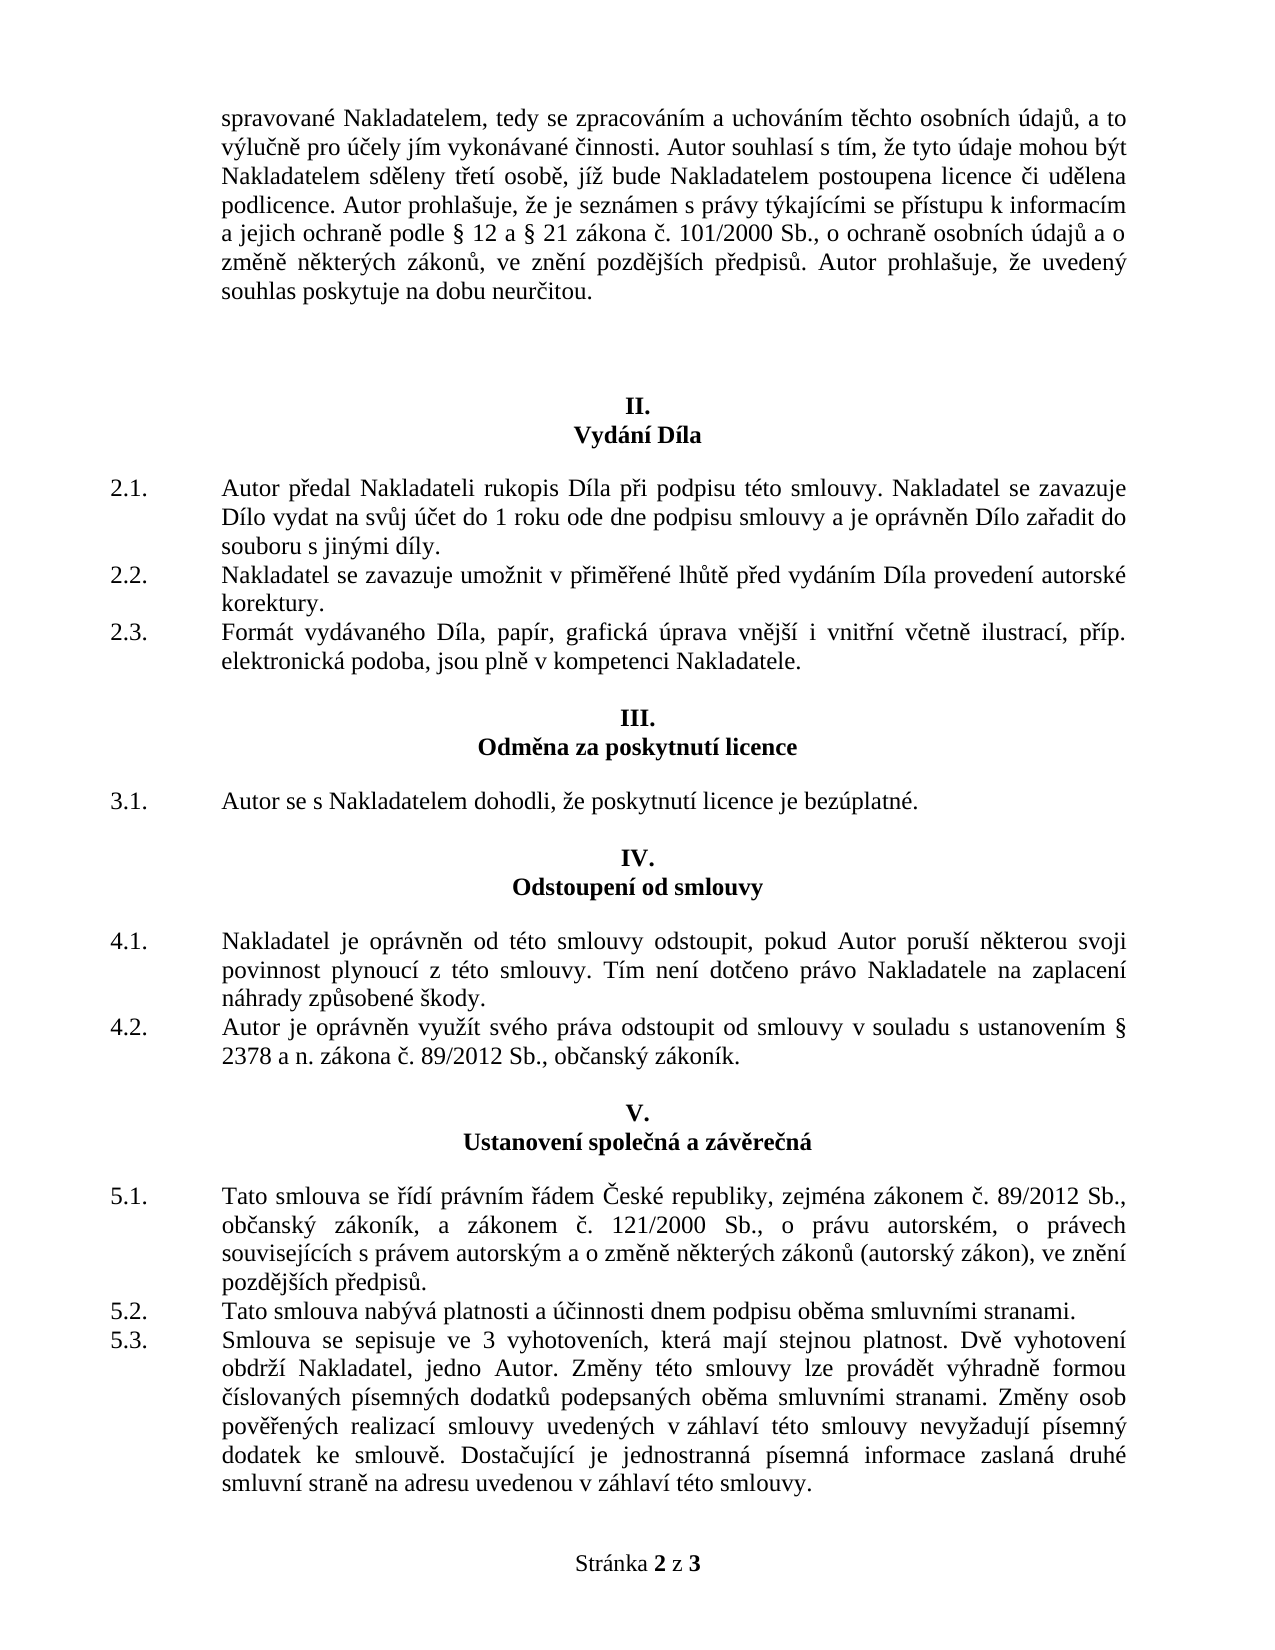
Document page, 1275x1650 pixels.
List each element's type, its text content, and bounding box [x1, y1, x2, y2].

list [148, 103, 1127, 305]
list Tato smlouva se řídí právním řádem České republiky, zejména zákonem č. 89/2012 Sb., občanský zákoník, a zákonem č. 121/2000 Sb., o právu autorském, o právech souvisejících s právem autorským a o změně některých zákonů (autorský zákon), ve znění pozdějších předpisů. [148, 1181, 1127, 1296]
text II. [148, 391, 1127, 420]
list Tato smlouva nabývá platnosti a účinnosti dnem podpisu oběma smluvními stranami. [148, 1296, 1127, 1325]
text III. [148, 703, 1127, 732]
text IV. [148, 843, 1127, 872]
text Vydání Díla [148, 420, 1127, 448]
list Smlouva se sepisuje ve 3 vyhotoveních, která mají stejnou platnost. Dvě vyhotovení obdrží Nakladatel, jedno Autor. Změny této smlouvy lze provádět výhradně formou číslovaných písemných dodatků podepsaných oběma smluvními stranami. Změny osob pověřených realizací smlouvy uvedených v záhlaví této smlouvy nevyžadují písemný dodatek ke smlouvě. Dostačující je jednostranná písemná informace zaslaná druhé smluvní straně na adresu uvedenou v záhlaví této smlouvy. [148, 1325, 1127, 1497]
text Ustanovení společná a závěrečná [148, 1127, 1127, 1156]
list Nakladatel je oprávněn od této smlouvy odstoupit, pokud Autor poruší některou svoji povinnost plynoucí z této smlouvy. Tím není dotčeno právo Nakladatele na zaplacení náhrady způsobené škody. [148, 926, 1127, 1012]
list Formát vydávaného Díla, papír, grafická úprava vnější i vnitřní včetně ilustrací, příp. elektronická podoba, jsou plně v kompetenci Nakladatele. [148, 617, 1127, 675]
text V. [148, 1098, 1127, 1127]
text Odměna za poskytnutí licence [148, 732, 1127, 761]
list Nakladatel se zavazuje umožnit v přiměřené lhůtě před vydáním Díla provedení autorské korektury. [148, 560, 1127, 617]
list Autor se s Nakladatelem dohodli, že poskytnutí licence je bezúplatné. [148, 786, 1127, 815]
text Odstoupení od smlouvy [148, 872, 1127, 901]
list Autor předal Nakladateli rukopis Díla při podpisu této smlouvy. Nakladatel se zavazuje Dílo vydat na svůj účet do 1 roku ode dne podpisu smlouvy a je oprávněn Dílo zařadit do souboru s jinými díly. [148, 473, 1127, 560]
list Autor je oprávněn využít svého práva odstoupit od smlouvy v souladu s ustanovením § 2378 a n. zákona č. 89/2012 Sb., občanský zákoník. [148, 1012, 1127, 1070]
